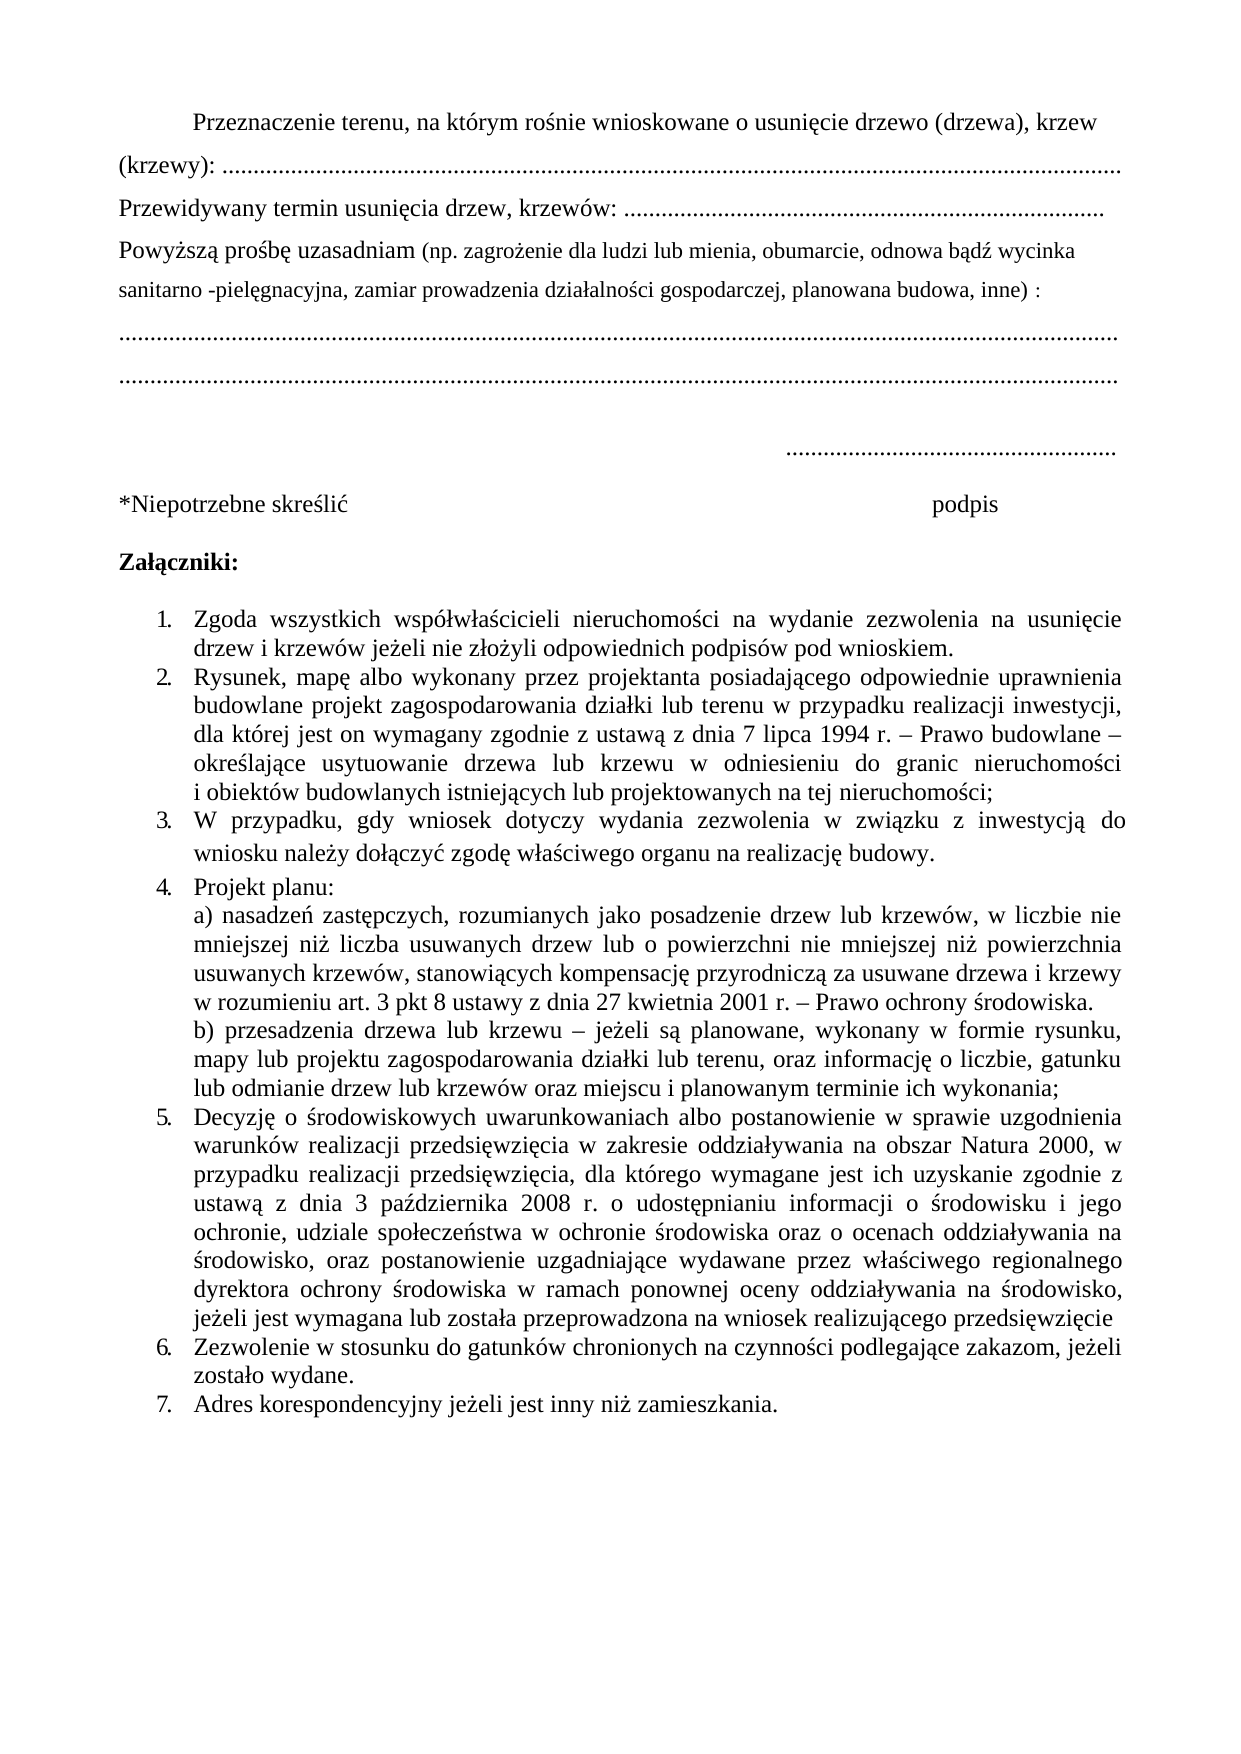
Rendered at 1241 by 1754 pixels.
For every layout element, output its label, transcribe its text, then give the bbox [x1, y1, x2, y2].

list Adres korespondencyjny jeżeli jest inny niż zamieszkania. [156, 1389, 1122, 1418]
text ..................................................... [785, 432, 1140, 460]
text Przeznaczenie terenu, na którym rośnie wnioskowane o usunięcie drzewo (drzewa), krzew (krzewy): ................................................................................................................................................ [118, 107, 1124, 179]
list przesadzenia drzewa lub krzewu – jeżeli są planowane, wykonany w formie rysunku, mapy lub projektu zagospodarowania działki lub terenu, oraz informację o liczbie, gatunku lub odmianie drzew lub krzewów oraz miejscu i planowanym terminie ich wykonania; [193, 1015, 1122, 1102]
list Decyzję o środowiskowych uwarunkowaniach albo postanowienie w sprawie uzgodnienia warunków realizacji przedsięwzięcia w zakresie oddziaływania na obszar Natura 2000, w przypadku realizacji przedsięwzięcia, dla którego wymagane jest ich uzyskanie zgodnie z ustawą z dnia 3 października 2008 r. o udostępnianiu informacji o środowisku i jego ochronie, udziale społeczeństwa w ochronie środowiska oraz o ocenach oddziaływania na środowisko, oraz postanowienie uzgadniające wydawane przez właściwego regionalnego dyrektora ochrony środowiska w ramach ponownej oceny oddziaływania na środowisko, jeżeli jest wymagana lub została przeprowadzona na wniosek realizującego przedsięwzięcie [156, 1102, 1123, 1332]
list Zezwolenie w stosunku do gatunków chronionych na czynności podlegające zakazom, jeżeli zostało wydane. [156, 1332, 1122, 1389]
list Zgoda wszystkich współwłaścicieli nieruchomości na wydanie zezwolenia na usunięcie drzew i krzewów jeżeli nie złożyli odpowiednich podpisów pod wnioskiem. [156, 604, 1122, 662]
list W przypadku, gdy wniosek dotyczy wydania zezwolenia w związku z inwestycją do wniosku należy dołączyć zgodę właściwego organu na realizację budowy. [156, 806, 1126, 867]
text ................................................................................................................................................................ [118, 360, 1140, 388]
list nasadzeń zastępczych, rozumianych jako posadzenie drzew lub krzewów, w liczbie nie mniejszej niż liczba usuwanych drzew lub o powierzchni nie mniejszej niż powierzchnia usuwanych krzewów, stanowiących kompensację przyrodniczą za usuwane drzewa i krzewy w rozumieniu art. 3 pkt 8 ustawy z dnia 27 kwietnia 2001 r. – Prawo ochrony środowiska. [193, 900, 1123, 1015]
text *Niepotrzebne skreślić podpis [118, 489, 1140, 518]
text Przewidywany termin usunięcia drzew, krzewów: ............................................................................. Powyższą prośbę uzasadniam (np. zagrożenie dla ludzi lub mienia, obumarcie, odnowa bądź wycinka sanitarno -pielęgnacyjna, zamiar prowadzenia działalności gospodarczej, planowana budowa, inne) : [118, 193, 1140, 303]
list Rysunek, mapę albo wykonany przez projektanta posiadającego odpowiednie uprawnienia budowlane projekt zagospodarowania działki lub terenu w przypadku realizacji inwestycji, dla której jest on wymagany zgodnie z ustawą z dnia 7 lipca 1994 r. – Prawo budowlane – określające usytuowanie drzewa lub krzewu w odniesieniu do granic nieruchomości i obiektów budowlanych istniejących lub projektowanych na tej nieruchomości; [156, 662, 1123, 806]
text ................................................................................................................................................................ [118, 317, 1140, 345]
text Załączniki: [118, 547, 1140, 576]
list Projekt planu: [156, 872, 1140, 900]
